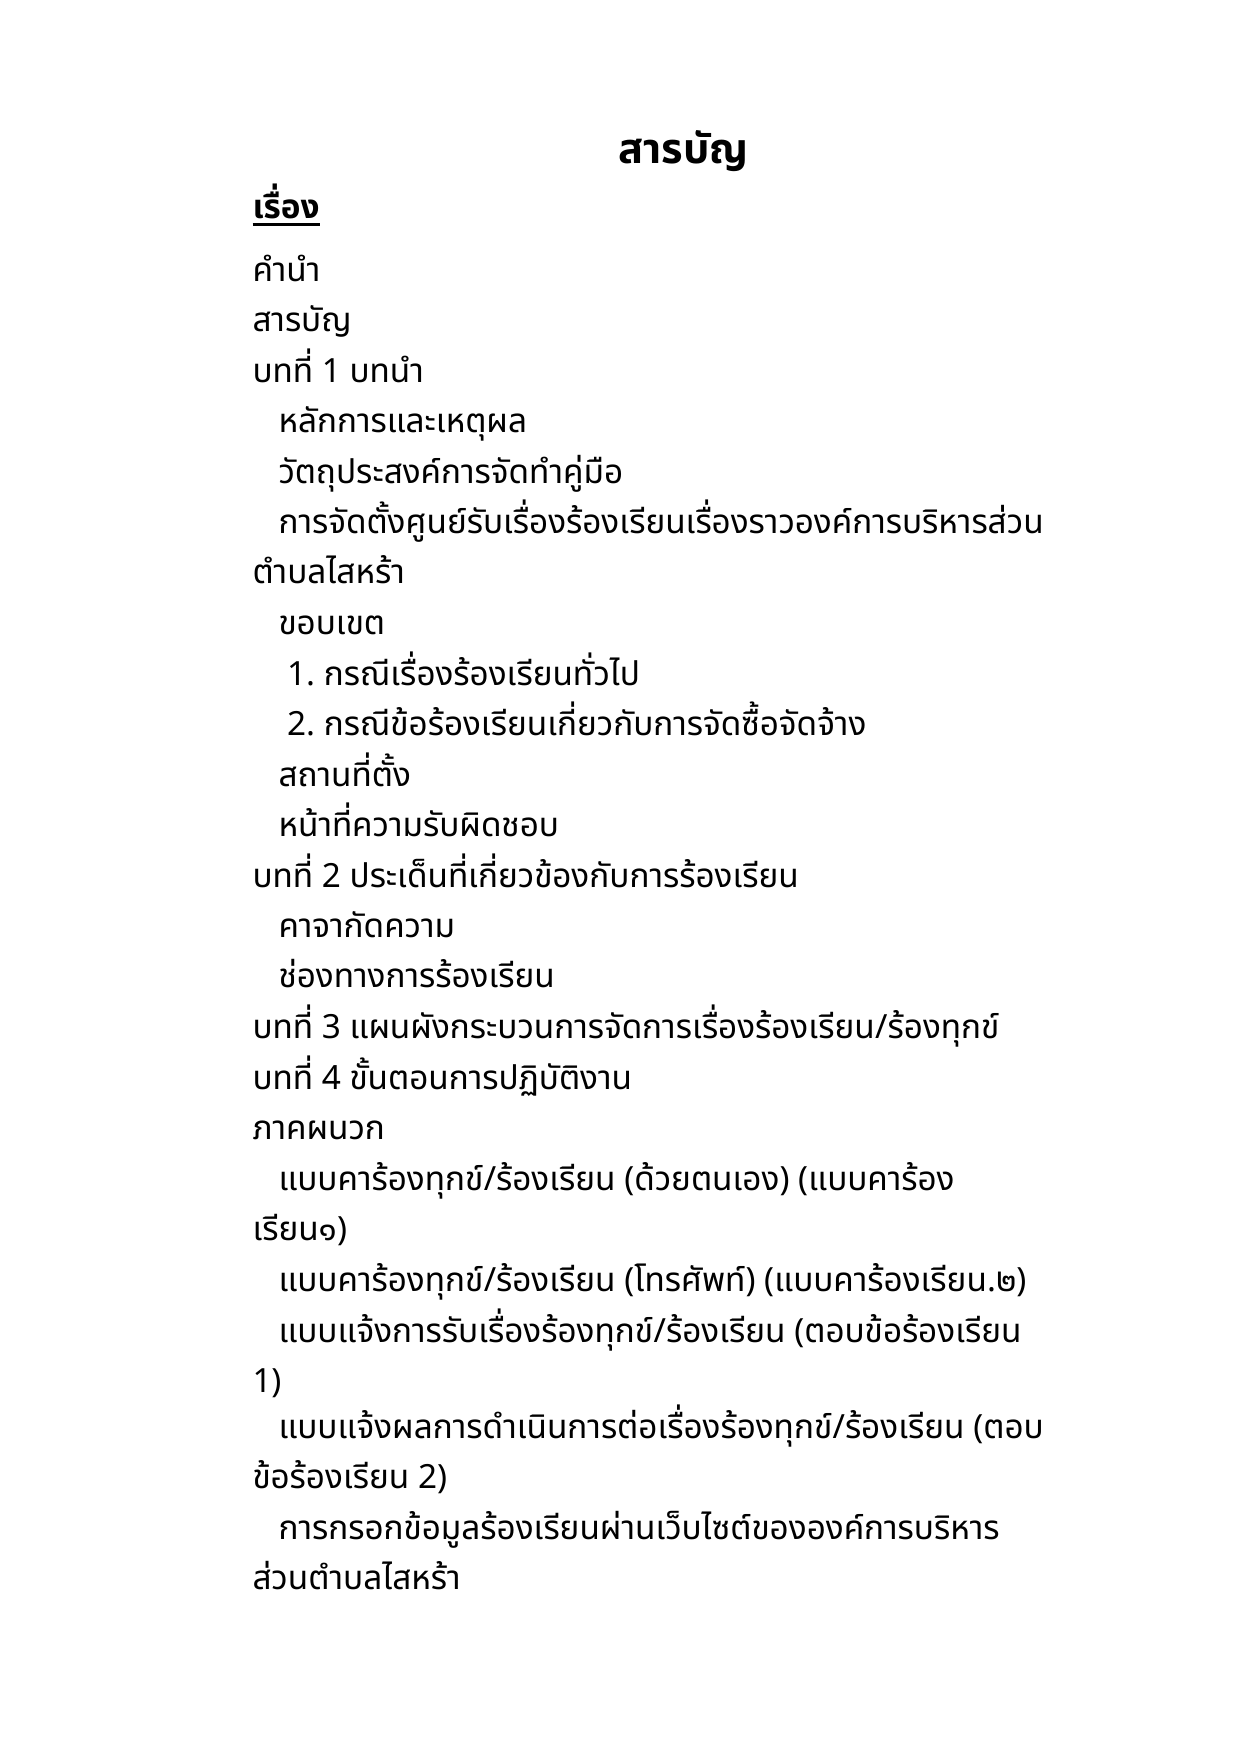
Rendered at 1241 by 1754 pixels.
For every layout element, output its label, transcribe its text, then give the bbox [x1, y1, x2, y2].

text คำนำ [252, 246, 1044, 296]
text เรื่อง [252, 183, 374, 233]
text 2. กรณีข้อร้องเรียนเกี่ยวกับการจัดซื้อจัดจ้าง [252, 700, 1044, 751]
text วัตถุประสงค์การจัดทำคู่มือ [252, 448, 1044, 498]
text บทที่ 4 ขั้นตอนการปฏิบัติงาน [252, 1053, 1044, 1104]
text บทที่ 3 แผนผังกระบวนการจัดการเรื่องร้องเรียน/ร้องทุกข์ [252, 1003, 1044, 1053]
text 1. กรณีเรื่องร้องเรียนทั่วไป [252, 649, 1044, 700]
text แบบคาร้องทุกข์/ร้องเรียน (โทรศัพท์) (แบบคาร้องเรียน.๒) [252, 1256, 1044, 1306]
text สถานที่ตั้ง [252, 751, 1044, 801]
text แบบคาร้องทุกข์/ร้องเรียน (ด้วยตนเอง) (แบบคาร้องเรียน๑) [252, 1154, 1044, 1256]
text สารบัญ [252, 296, 1044, 347]
text บทที่ 2 ประเด็นที่เกี่ยวข้องกับการร้องเรียน [252, 851, 1044, 902]
text หลักการและเหตุผล [252, 397, 1044, 448]
text ช่องทางการร้องเรียน [252, 952, 1044, 1003]
text ขอบเขต [252, 599, 1044, 649]
text บทที่ 1 บทนำ [252, 347, 1044, 397]
text แบบแจ้งการรับเรื่องร้องทุกข์/ร้องเรียน (ตอบข้อร้องเรียน 1) [252, 1306, 1044, 1402]
text การกรอกข้อมูลร้องเรียนผ่านเว็บไซต์ขององค์การบริหารส่วนตำบลไสหร้า [252, 1504, 1044, 1604]
text สารบัญ [618, 119, 771, 182]
text หน้าที่ความรับผิดชอบ [252, 801, 1044, 851]
text คาจากัดความ [252, 902, 1044, 952]
text ภาคผนวก [252, 1104, 1044, 1154]
text การจัดตั้งศูนย์รับเรื่องร้องเรียนเรื่องราวองค์การบริหารส่วนตำบลไสหร้า [252, 498, 1044, 599]
text แบบแจ้งผลการดำเนินการต่อเรื่องร้องทุกข์/ร้องเรียน (ตอบข้อร้องเรียน 2) [252, 1402, 1044, 1504]
